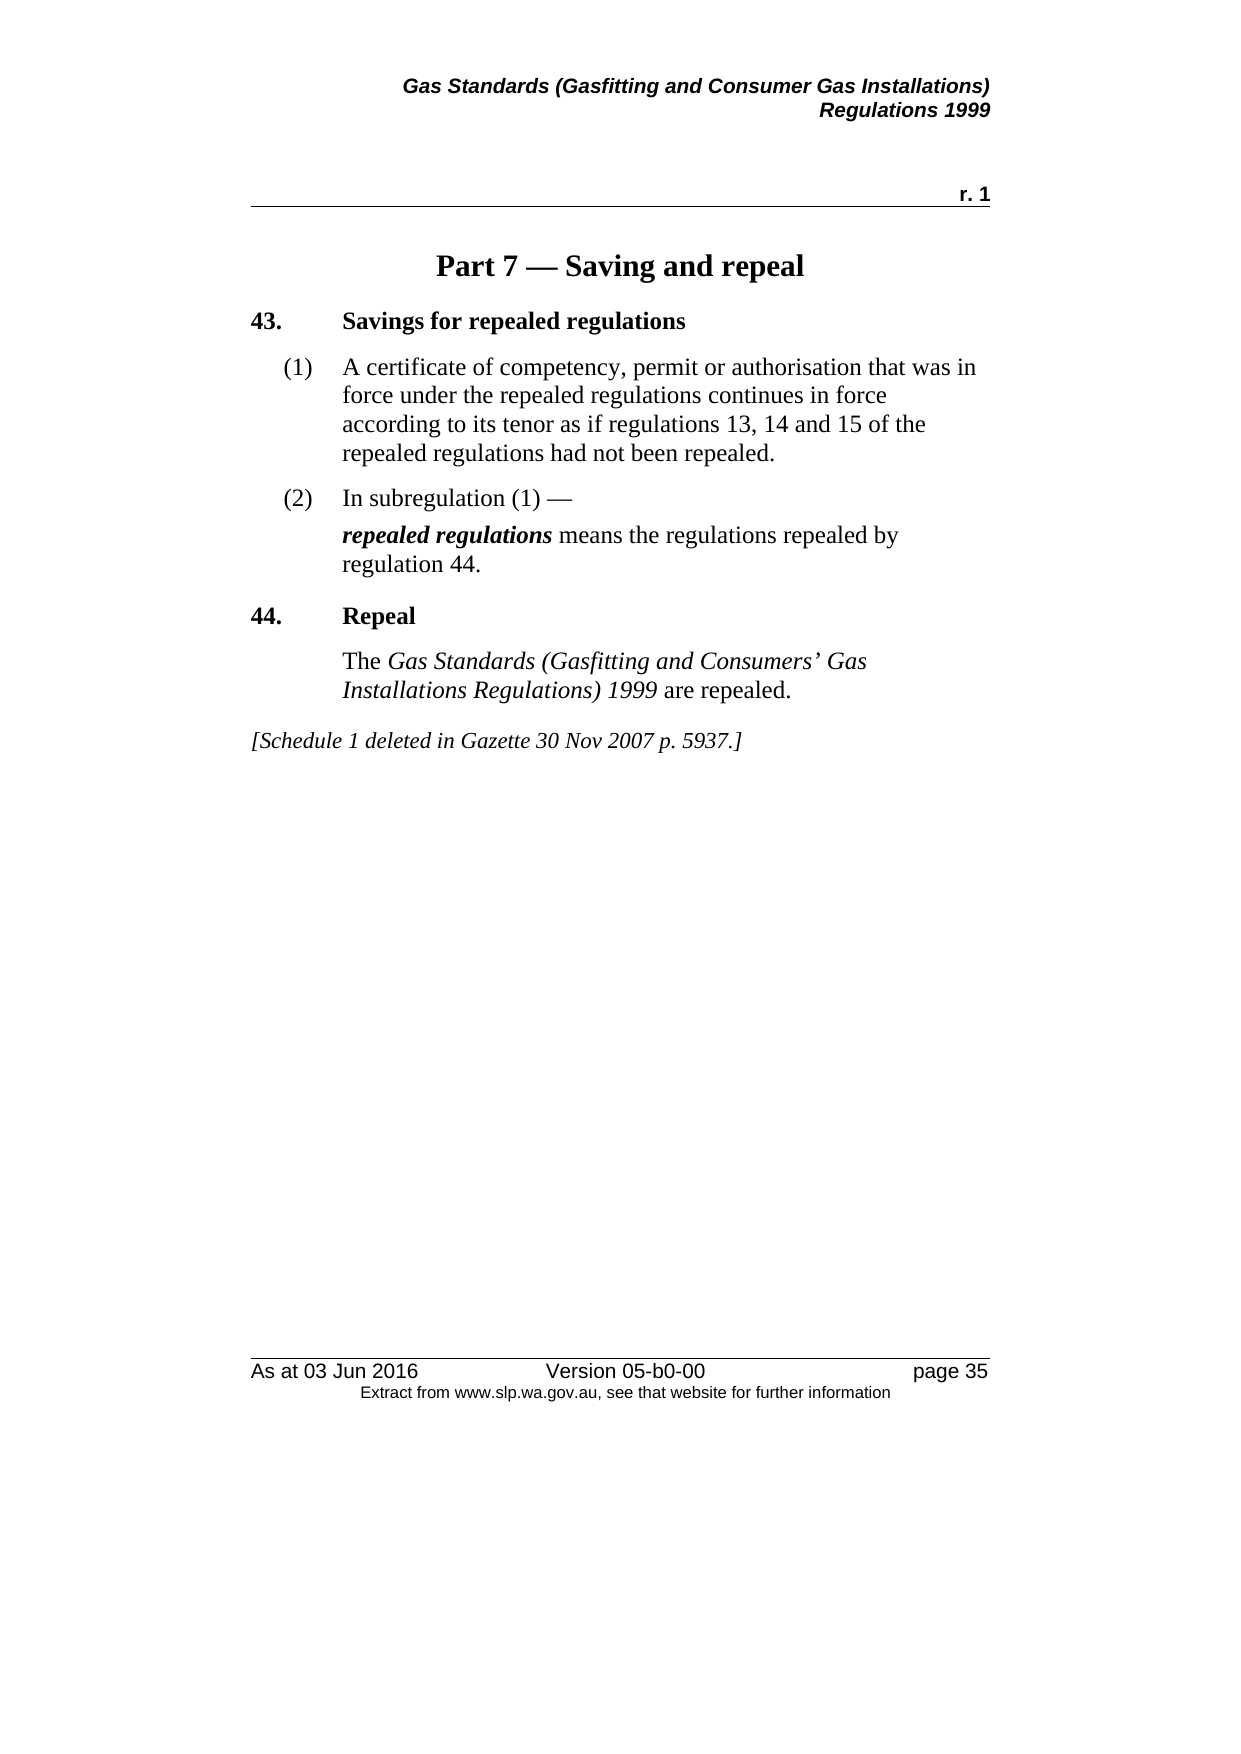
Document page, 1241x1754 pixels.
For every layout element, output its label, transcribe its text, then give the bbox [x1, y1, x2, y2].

text The Gas Standards (Gasfitting and Consumers’ Gas Installations Regulations) 1999 are repealed. [251, 646, 990, 704]
subtitle 43. Savings for repealed regulations [251, 306, 990, 335]
subtitle Part 7 — Saving and repeal [251, 247, 990, 283]
text (1) A certificate of competency, permit or authorisation that was in force under the repealed regulations continues in force according to its tenor as if regulations 13, 14 and 15 of the repealed regulations had not been repealed. [251, 352, 990, 467]
text [Schedule 1 deleted in Gazette 30 Nov 2007 p. 5937.] [251, 727, 990, 753]
text (2) In subregulation (1) — [251, 483, 990, 512]
subtitle 44. Repeal [251, 601, 990, 630]
text repealed regulations means the regulations repealed by regulation 44. [251, 521, 990, 578]
